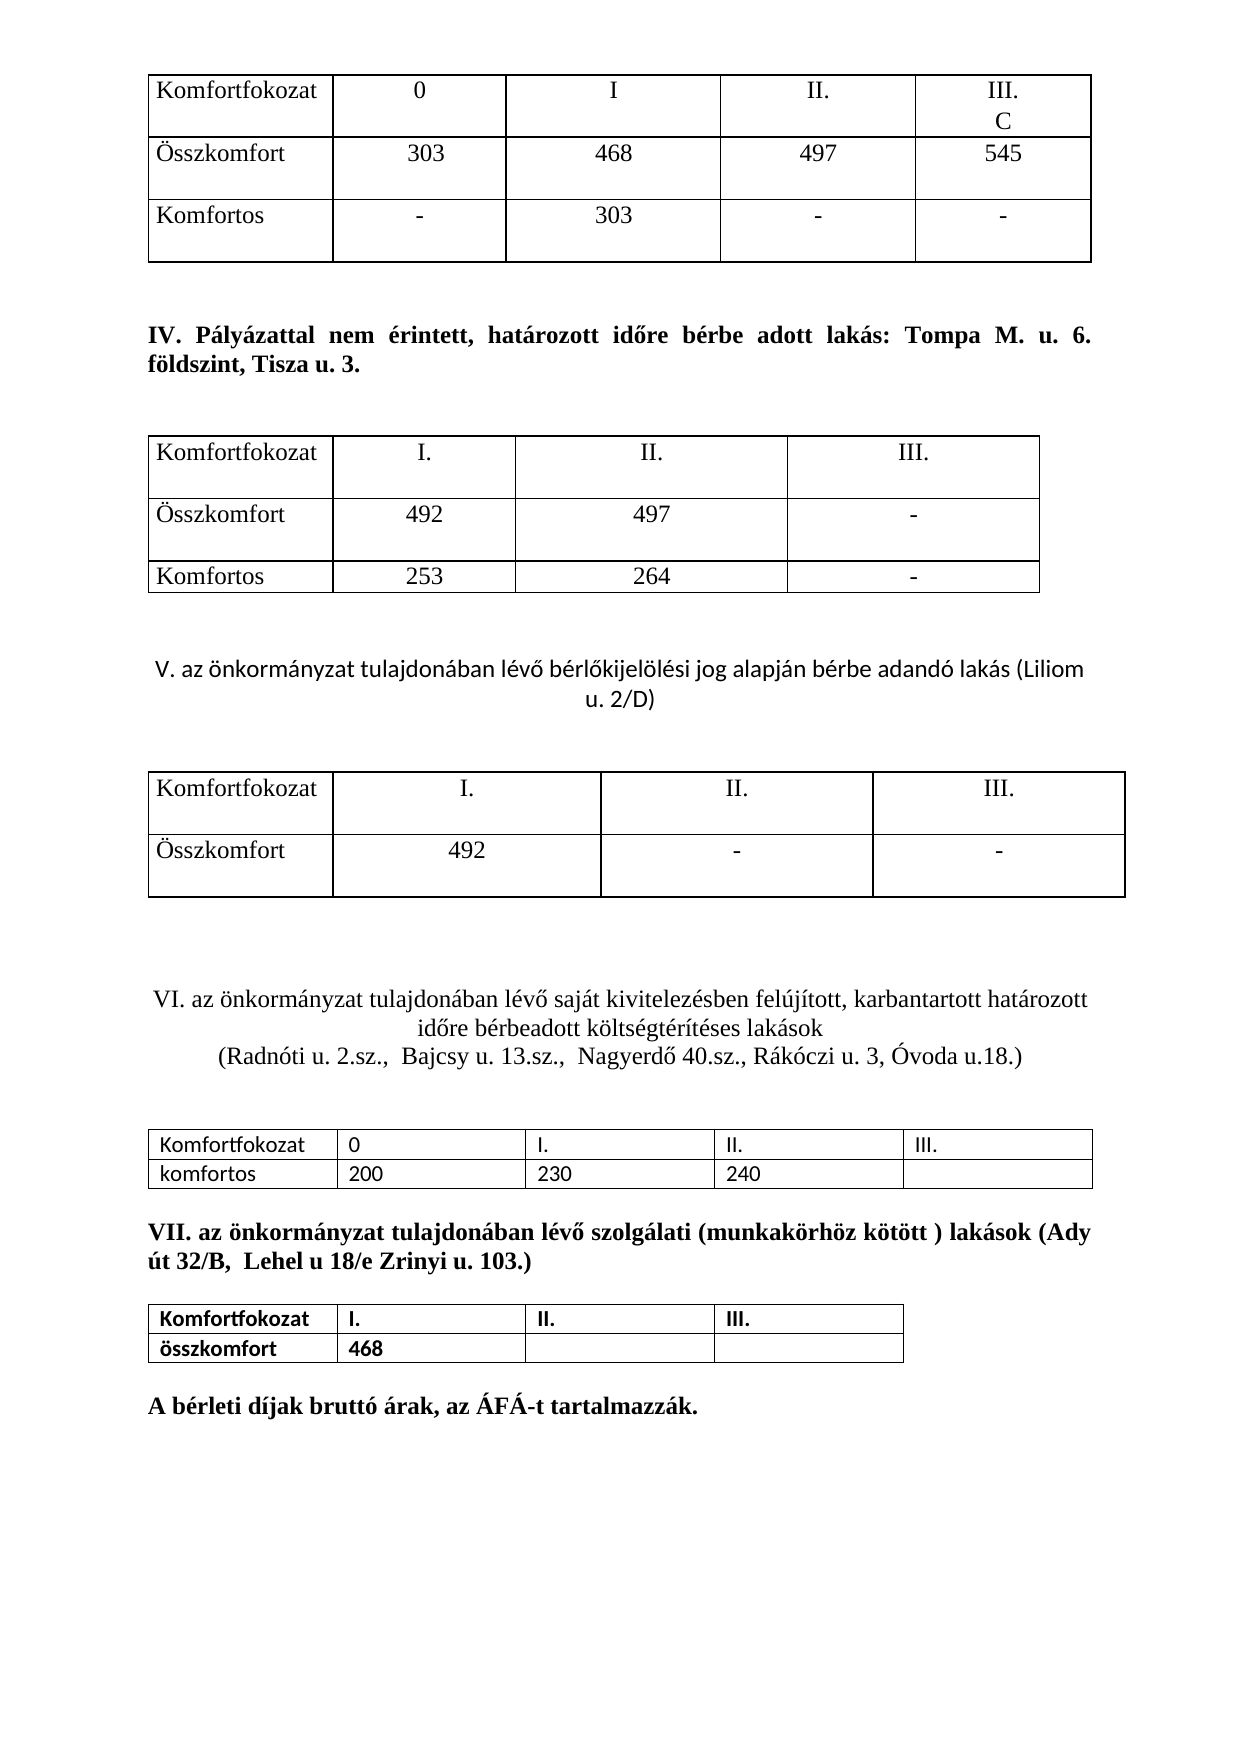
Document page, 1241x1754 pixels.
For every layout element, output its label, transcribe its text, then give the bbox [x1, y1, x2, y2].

table_cell - [788, 562, 1039, 592]
table_header III. [904, 1130, 1092, 1158]
table_header II. [721, 76, 915, 136]
table_cell - [916, 200, 1090, 261]
table_cell - [788, 499, 1039, 560]
table_header II. [602, 773, 872, 834]
table_header I. [526, 1130, 714, 1158]
table_header III. [874, 773, 1124, 834]
table_header I. [334, 437, 515, 497]
table_header Komfortfokozat [149, 76, 332, 136]
title V. az önkormányzat tulajdonában lévő bérlőkijelölési jog alapján bérbe adandó lakás (Liliom u. 2/D) [148, 653, 1092, 714]
table_header II. [516, 437, 787, 497]
table_cell [526, 1334, 714, 1362]
text VII. az önkormányzat tulajdonában lévő szolgálati (munkakörhöz kötött ) lakások (Ady út 32/B, Lehel u 18/e Zrinyi u. 103.) [148, 1217, 1092, 1275]
table_cell 468 [507, 138, 720, 199]
table_header I. [334, 773, 600, 834]
table_cell 240 [715, 1160, 903, 1187]
table_cell 468 [338, 1334, 525, 1362]
table_cell 253 [334, 562, 515, 592]
table_cell 545 [916, 138, 1090, 199]
table_header Komfortfokozat [149, 1305, 337, 1333]
table_cell 303 [334, 138, 505, 199]
text (Radnóti u. 2.sz., Bajcsy u. 13.sz., Nagyerdő 40.sz., Rákóczi u. 3, Óvoda u.18.) [148, 1041, 1092, 1070]
table_cell 200 [338, 1160, 525, 1187]
table_cell 492 [334, 499, 515, 560]
table_cell komfortos [149, 1160, 337, 1187]
table_header III. [788, 437, 1039, 497]
table_cell - [874, 835, 1124, 896]
table_cell 497 [516, 499, 787, 560]
table_header Komfortfokozat [149, 437, 332, 497]
table_cell 264 [516, 562, 787, 592]
table_cell összkomfort [149, 1334, 337, 1362]
table_cell Összkomfort [149, 835, 332, 896]
table_cell Komfortos [149, 200, 332, 261]
table_header III. [715, 1305, 903, 1333]
table_header I [507, 76, 720, 136]
table_header II. [715, 1130, 903, 1158]
text VI. az önkormányzat tulajdonában lévő saját kivitelezésben felújított, karbantartott határozott időre bérbeadott költségtérítéses lakások [148, 984, 1092, 1041]
table_header 0 [334, 76, 505, 136]
table_cell Összkomfort [149, 499, 332, 560]
table_cell Összkomfort [149, 138, 332, 199]
table_header III. C [916, 76, 1090, 136]
table_cell 230 [526, 1160, 714, 1187]
table_header Komfortfokozat [149, 1130, 337, 1158]
table_cell Komfortos [149, 562, 332, 592]
text IV. Pályázattal nem érintett, határozott időre bérbe adott lakás: Tompa M. u. 6. földszint, Tisza u. 3. [148, 320, 1092, 378]
table_header Komfortfokozat [149, 773, 332, 834]
text A bérleti díjak bruttó árak, az ÁFÁ-t tartalmazzák. [148, 1391, 1092, 1420]
table_cell 303 [507, 200, 720, 261]
table_cell 497 [721, 138, 915, 199]
table_cell 492 [334, 835, 600, 896]
table_header I. [338, 1305, 525, 1333]
table_cell [904, 1160, 1092, 1187]
table_header II. [526, 1305, 714, 1333]
table_cell - [602, 835, 872, 896]
table_header 0 [338, 1130, 525, 1158]
table_cell - [721, 200, 915, 261]
table_cell [715, 1334, 903, 1362]
table_cell - [334, 200, 505, 261]
